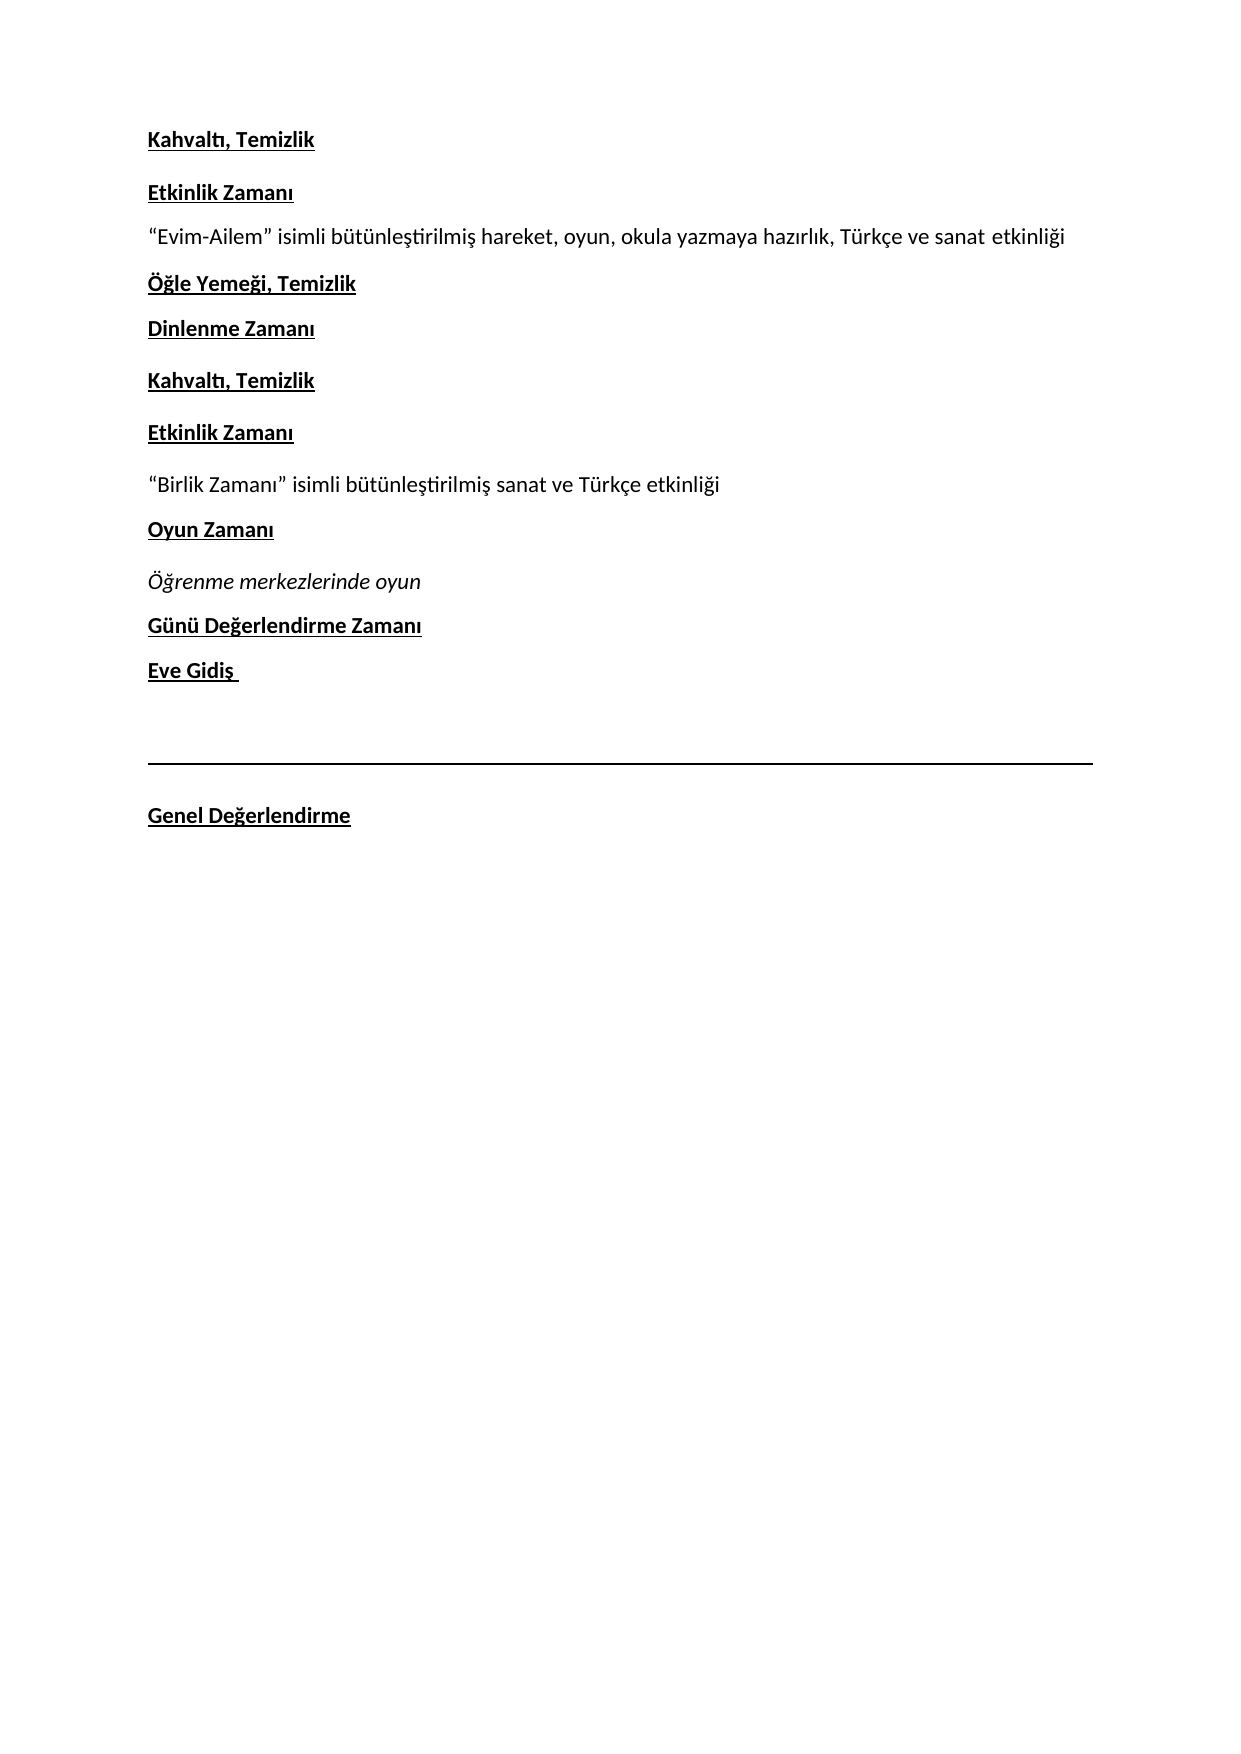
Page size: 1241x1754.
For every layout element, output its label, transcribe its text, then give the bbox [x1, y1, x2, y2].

text Oyun Zamanı [148, 515, 1093, 543]
text “Evim-Ailem” isimli bütünleştirilmiş hareket, oyun, okula yazmaya hazırlık, Türkçe ve sanat etkinliği [148, 222, 1093, 250]
text Öğrenme merkezlerinde oyun [148, 559, 1093, 595]
text Kahvaltı, Temizlik [148, 358, 1093, 394]
text Genel Değerlendirme [148, 801, 1093, 829]
text Eve Gidiş [148, 656, 1093, 684]
text Kahvaltı, Temizlik [148, 118, 1093, 153]
text Etkinlik Zamanı [148, 170, 1093, 206]
text Etkinlik Zamanı [148, 411, 1093, 446]
text Öğle Yemeği, Temizlik [148, 269, 1093, 297]
text “Birlik Zamanı” isimli bütünleştirilmiş sanat ve Türkçe etkinliği [148, 463, 1093, 498]
text Günü Değerlendirme Zamanı [148, 612, 1093, 639]
text Dinlenme Zamanı [148, 314, 1093, 342]
